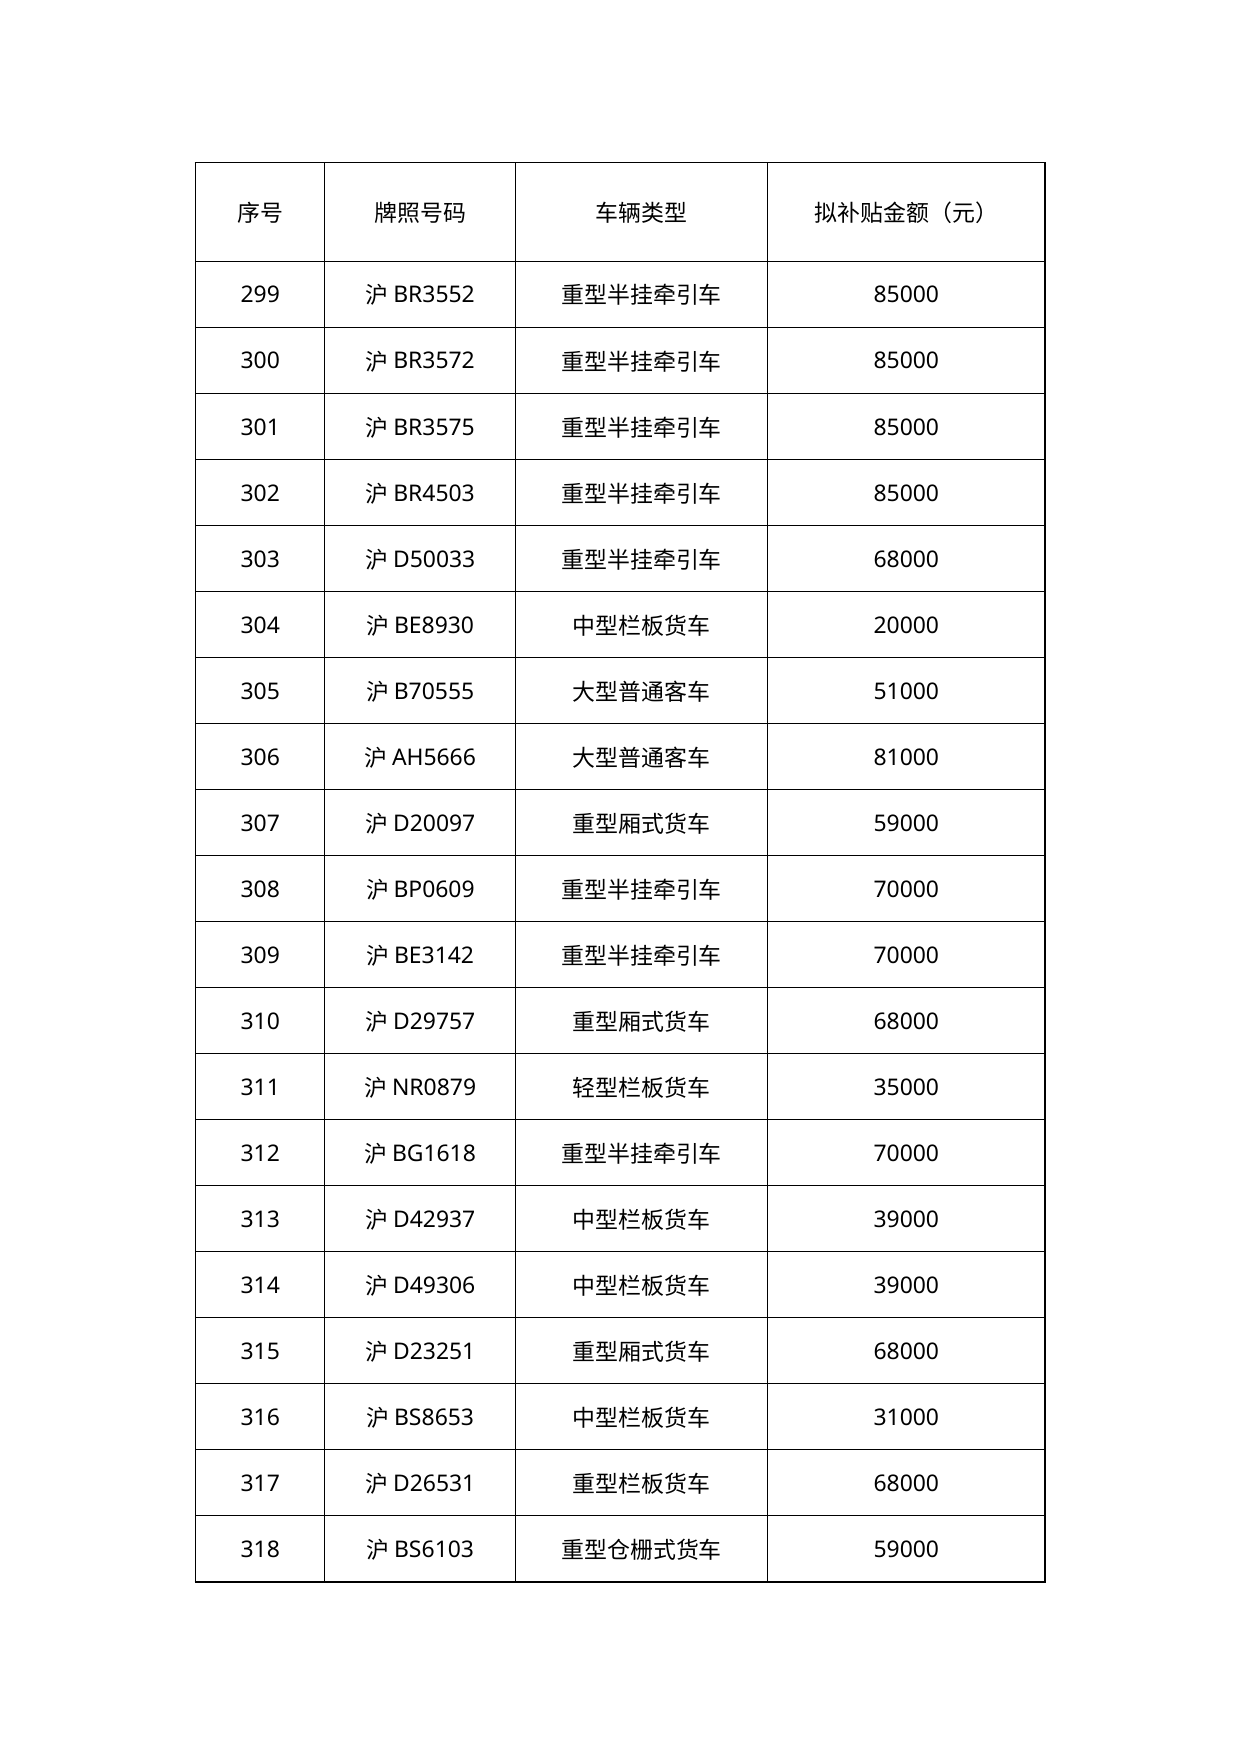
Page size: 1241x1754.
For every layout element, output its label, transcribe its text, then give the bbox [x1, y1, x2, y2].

table_cell 31000 [768, 1384, 1044, 1449]
table_cell 302 [196, 460, 324, 525]
table_cell 68000 [768, 1318, 1044, 1383]
table_cell 沪AH5666 [325, 724, 515, 789]
table_cell 沪BE3142 [325, 922, 515, 987]
table_cell 299 [196, 262, 324, 327]
table_cell 沪D42937 [325, 1186, 515, 1251]
table_cell 重型半挂牵引车 [516, 526, 767, 591]
table_cell 沪BR4503 [325, 460, 515, 525]
table_header 序号 [196, 163, 324, 261]
table_cell 85000 [768, 328, 1044, 393]
table_cell 59000 [768, 1516, 1044, 1581]
table_header 车辆类型 [516, 163, 767, 261]
table_cell 沪B70555 [325, 658, 515, 723]
table_cell 中型栏板货车 [516, 592, 767, 657]
table_cell 81000 [768, 724, 1044, 789]
table_cell 35000 [768, 1054, 1044, 1119]
table_cell 沪NR0879 [325, 1054, 515, 1119]
table_cell 重型半挂牵引车 [516, 394, 767, 459]
table_cell 沪D29757 [325, 988, 515, 1053]
table_cell 68000 [768, 988, 1044, 1053]
table_cell 70000 [768, 856, 1044, 921]
table_cell 317 [196, 1450, 324, 1515]
table_cell 51000 [768, 658, 1044, 723]
table_cell 314 [196, 1252, 324, 1317]
table_cell 沪BR3572 [325, 328, 515, 393]
table_cell 70000 [768, 1120, 1044, 1185]
table_cell 311 [196, 1054, 324, 1119]
table_cell 301 [196, 394, 324, 459]
table_cell 300 [196, 328, 324, 393]
table_cell 重型仓栅式货车 [516, 1516, 767, 1581]
table_cell 大型普通客车 [516, 724, 767, 789]
table_header 拟补贴金额（元） [768, 163, 1044, 261]
table_cell 中型栏板货车 [516, 1384, 767, 1449]
table_cell 313 [196, 1186, 324, 1251]
table_cell 沪BS6103 [325, 1516, 515, 1581]
table_cell 沪D23251 [325, 1318, 515, 1383]
table_cell 沪D49306 [325, 1252, 515, 1317]
table_cell 大型普通客车 [516, 658, 767, 723]
table_cell 59000 [768, 790, 1044, 855]
table_cell 85000 [768, 394, 1044, 459]
table_cell 315 [196, 1318, 324, 1383]
table_cell 305 [196, 658, 324, 723]
table_cell 中型栏板货车 [516, 1252, 767, 1317]
table_cell 39000 [768, 1186, 1044, 1251]
table_cell 312 [196, 1120, 324, 1185]
table_cell 重型半挂牵引车 [516, 922, 767, 987]
table_cell 沪BR3575 [325, 394, 515, 459]
table_cell 重型厢式货车 [516, 790, 767, 855]
table_cell 310 [196, 988, 324, 1053]
table_cell 68000 [768, 526, 1044, 591]
table_cell 306 [196, 724, 324, 789]
table_cell 轻型栏板货车 [516, 1054, 767, 1119]
table_cell 重型半挂牵引车 [516, 1120, 767, 1185]
table_cell 沪BS8653 [325, 1384, 515, 1449]
table_cell 85000 [768, 262, 1044, 327]
table_cell 沪D50033 [325, 526, 515, 591]
table_cell 沪BP0609 [325, 856, 515, 921]
table_cell 85000 [768, 460, 1044, 525]
table_cell 303 [196, 526, 324, 591]
table_cell 中型栏板货车 [516, 1186, 767, 1251]
table_cell 重型半挂牵引车 [516, 262, 767, 327]
table_cell 重型半挂牵引车 [516, 328, 767, 393]
table_cell 70000 [768, 922, 1044, 987]
table_cell 重型厢式货车 [516, 1318, 767, 1383]
table_cell 316 [196, 1384, 324, 1449]
table_cell 沪D26531 [325, 1450, 515, 1515]
table_cell 沪BG1618 [325, 1120, 515, 1185]
table_cell 重型栏板货车 [516, 1450, 767, 1515]
table_cell 304 [196, 592, 324, 657]
table_cell 39000 [768, 1252, 1044, 1317]
table_cell 307 [196, 790, 324, 855]
table_cell 68000 [768, 1450, 1044, 1515]
table_cell 重型厢式货车 [516, 988, 767, 1053]
table_cell 318 [196, 1516, 324, 1581]
table_cell 沪BE8930 [325, 592, 515, 657]
table_cell 沪BR3552 [325, 262, 515, 327]
table_header 牌照号码 [325, 163, 515, 261]
table_cell 20000 [768, 592, 1044, 657]
table_cell 309 [196, 922, 324, 987]
table_cell 重型半挂牵引车 [516, 460, 767, 525]
table_cell 沪D20097 [325, 790, 515, 855]
table_cell 重型半挂牵引车 [516, 856, 767, 921]
table_cell 308 [196, 856, 324, 921]
